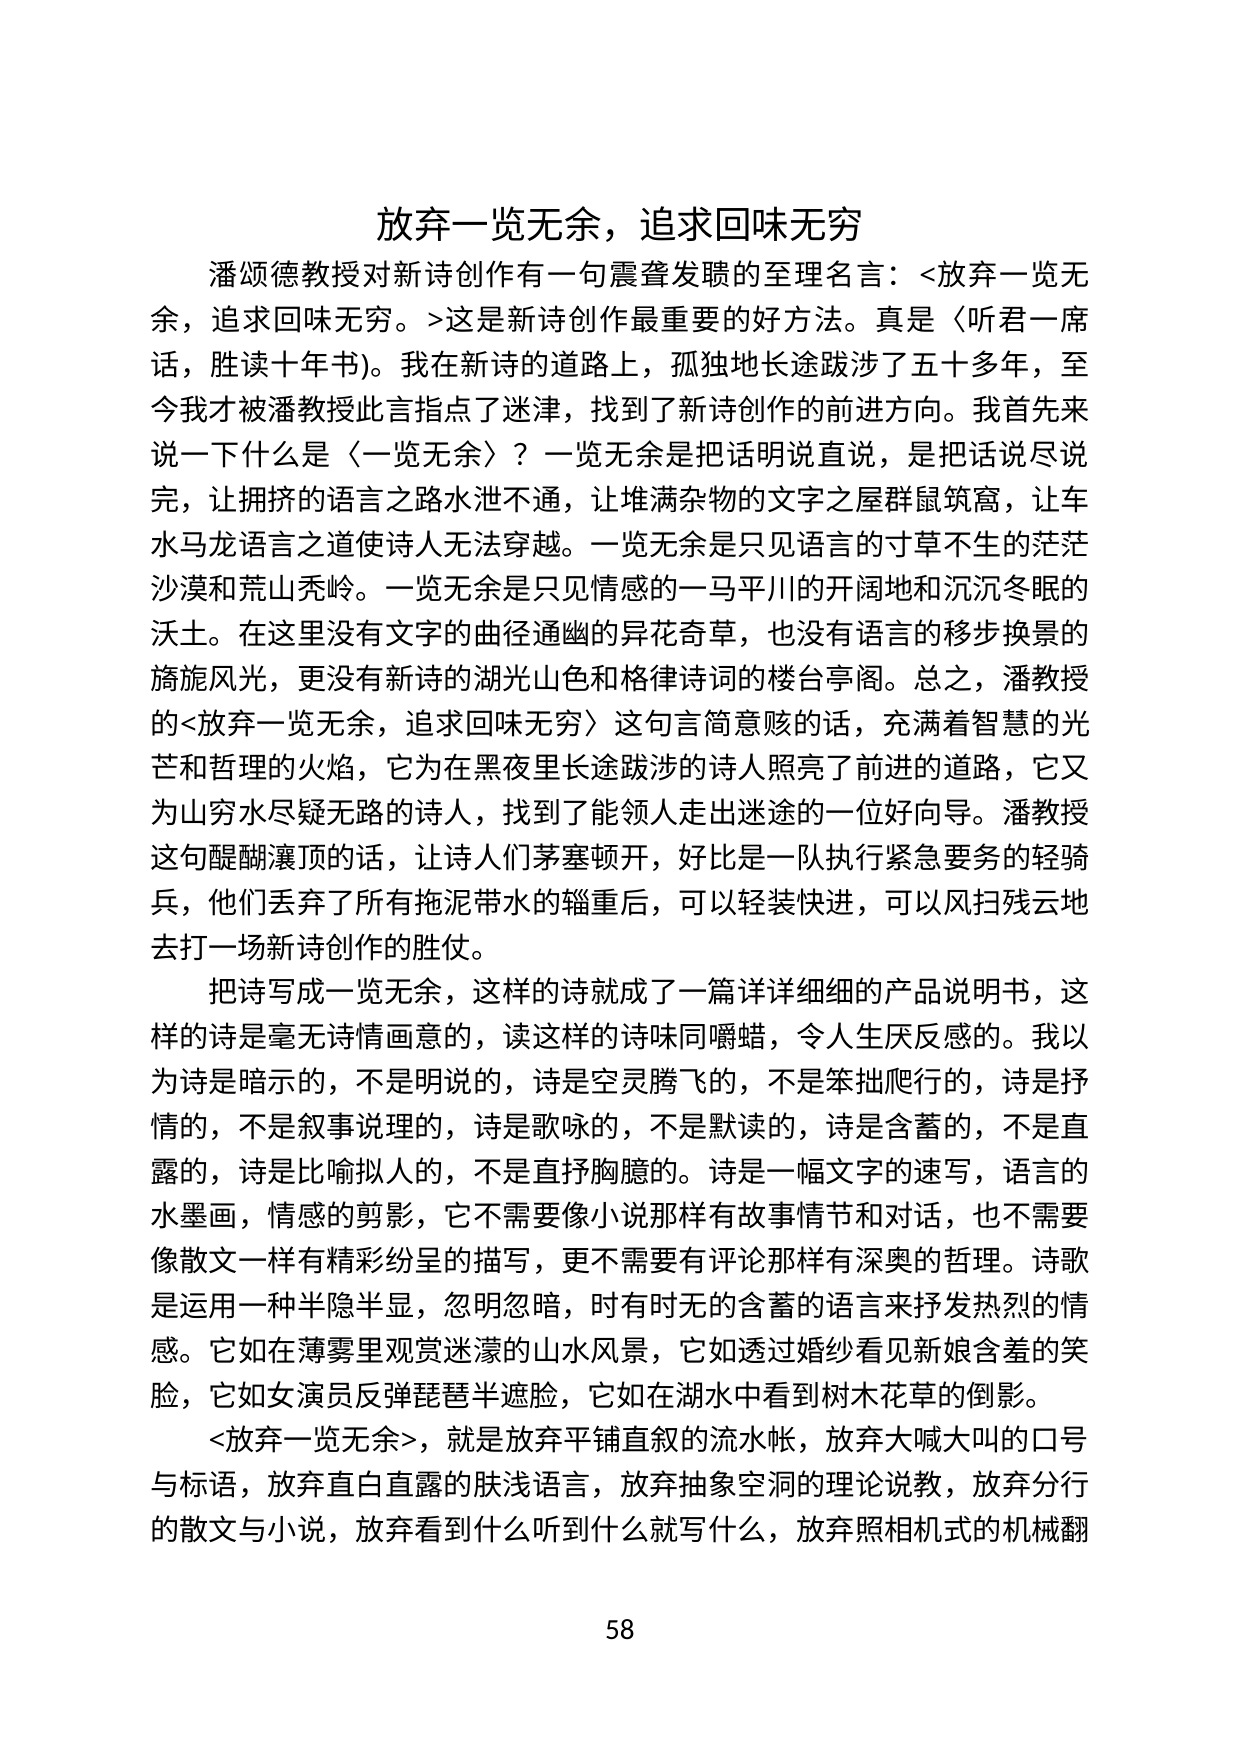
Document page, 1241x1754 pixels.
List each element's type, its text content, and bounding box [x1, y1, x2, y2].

text 潘颂德教授对新诗创作有一句震聋发聩的至理名言：<放弃一览无余，追求回味无穷。>这是新诗创作最重要的好方法。真是〈听君一席话，胜读十年书)。我在新诗的道路上，孤独地长途跋涉了五十多年，至今我才被潘教授此言指点了迷津，找到了新诗创作的前进方向。我首先来说一下什么是〈一览无余〉？一览无余是把话明说直说，是把话说尽说完，让拥挤的语言之路水泄不通，让堆满杂物的文字之屋群鼠筑窩，让车水马龙语言之道使诗人无法穿越。一览无余是只见语言的寸草不生的茫茫沙漠和荒山秃岭。一览无余是只见情感的一马平川的开阔地和沉沉冬眠的沃土。在这里没有文字的曲径通幽的异花奇草，也没有语言的移步换景的旖旎风光，更没有新诗的湖光山色和格律诗词的楼台亭阁。总之，潘教授的<放弃一览无余，追求回味无穷〉这句言简意赅的话，充满着智慧的光芒和哲理的火焰，它为在黑夜里长途跋涉的诗人照亮了前进的道路，它又为山穷水尽疑无路的诗人，找到了能领人走出迷途的一位好向导。潘教授这句醍醐瀼顶的话，让诗人们茅塞顿开，好比是一队执行紧急要务的轻骑兵，他们丢弃了所有拖泥带水的辎重后，可以轻装快进，可以风扫残云地去打一场新诗创作的胜仗。 [150, 252, 1090, 967]
text 放弃一览无余，追求回味无穷 [150, 194, 1090, 249]
text 把诗写成一览无余，这样的诗就成了一篇详详细细的产品说明书，这样的诗是毫无诗情画意的，读这样的诗味同嚼蜡，令人生厌反感的。我以为诗是暗示的，不是明说的，诗是空灵腾飞的，不是笨拙爬行的，诗是抒情的，不是叙事说理的，诗是歌咏的，不是默读的，诗是含蓄的，不是直露的，诗是比喻拟人的，不是直抒胸臆的。诗是一幅文字的速写，语言的水墨画，情感的剪影，它不需要像小说那样有故事情节和对话，也不需要像散文一样有精彩纷呈的描写，更不需要有评论那样有深奥的哲理。诗歌是运用一种半隐半显，忽明忽暗，时有时无的含蓄的语言来抒发热烈的情感。它如在薄雾里观赏迷濛的山水风景，它如透过婚纱看见新娘含羞的笑脸，它如女演员反弹琵琶半遮脸，它如在湖水中看到树木花草的倒影。 [150, 969, 1090, 1414]
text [150, 1417, 1090, 1549]
